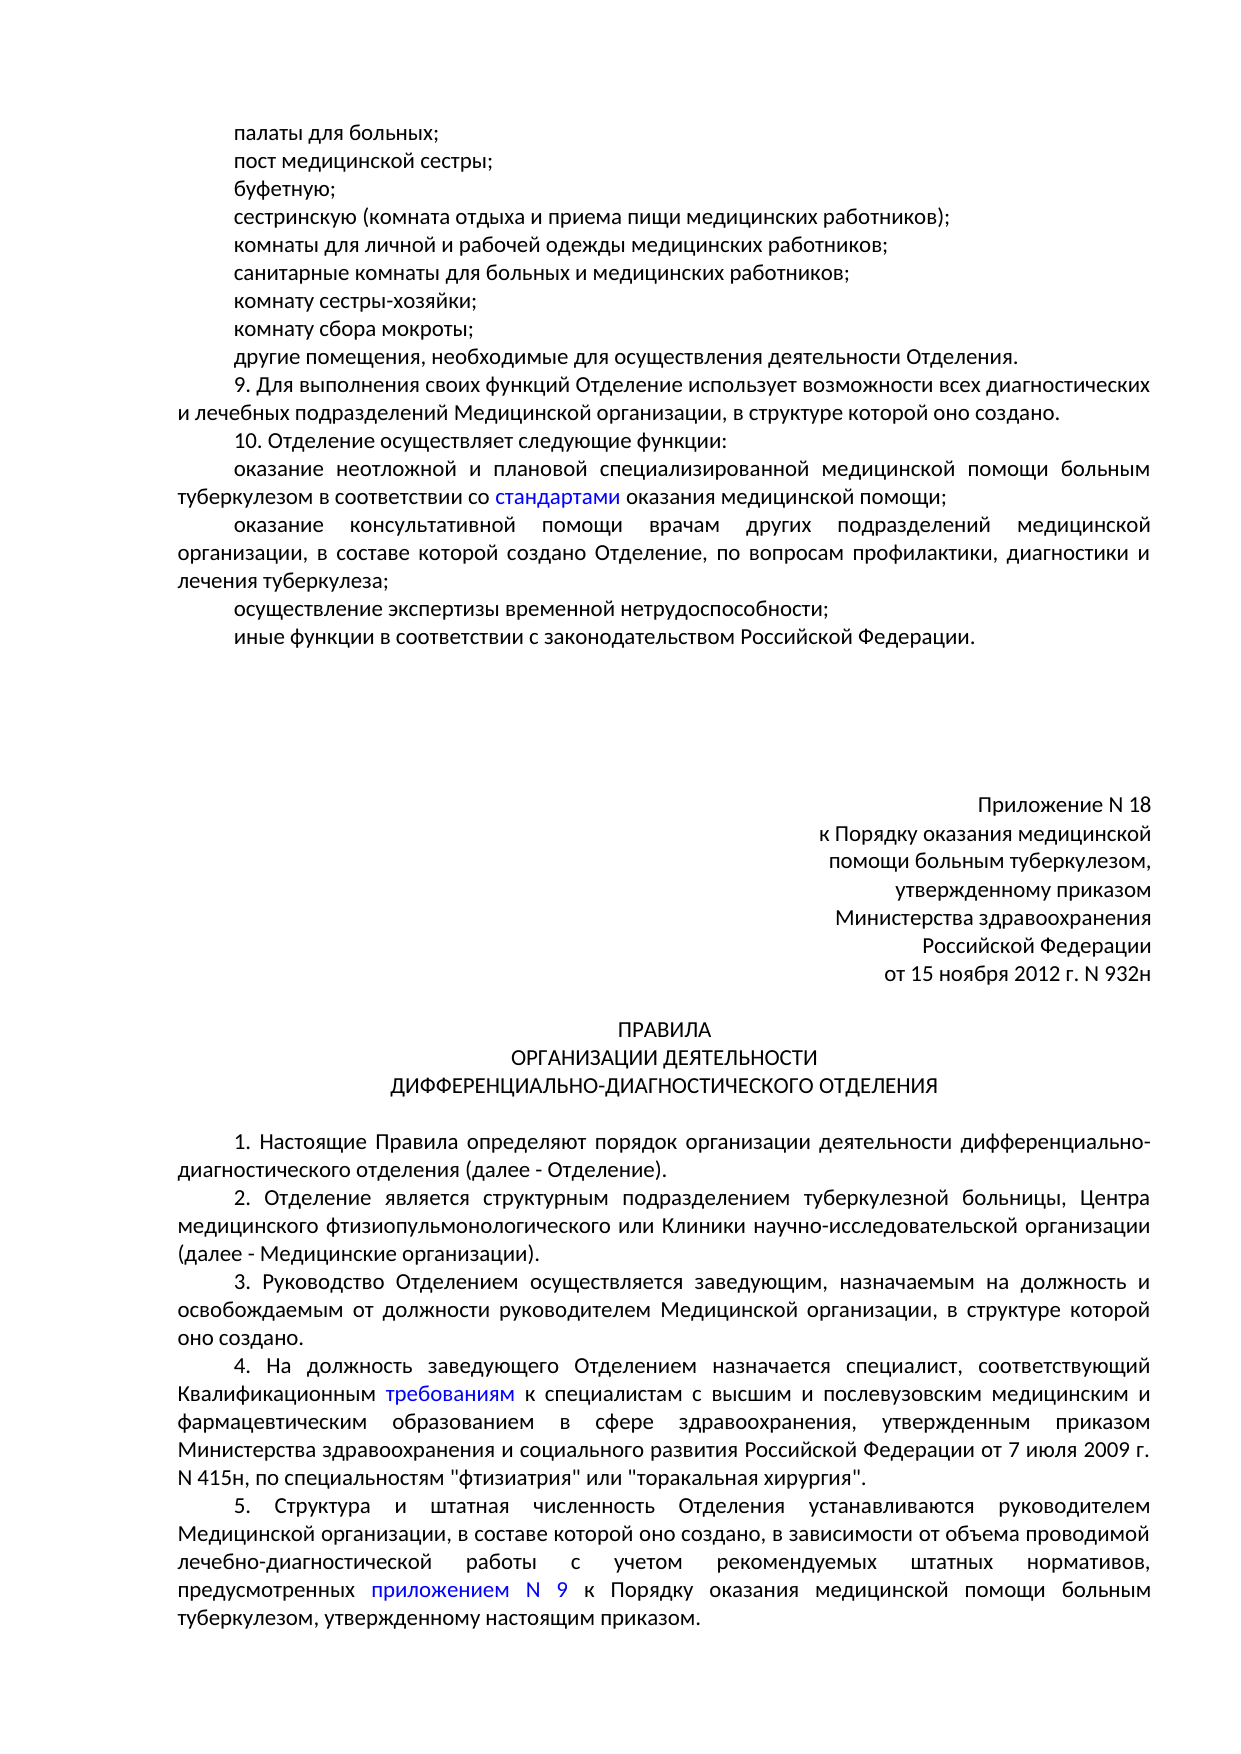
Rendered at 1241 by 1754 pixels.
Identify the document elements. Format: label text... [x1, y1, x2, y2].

text 9. Для выполнения своих функций Отделение использует возможности всех диагностических и лечебных подразделений Медицинской организации, в структуре которой оно создано. [177, 370, 1152, 426]
text помощи больным туберкулезом, [177, 847, 1152, 875]
text оказание консультативной помощи врачам других подразделений медицинской организации, в составе которой создано Отделение, по вопросам профилактики, диагностики и лечения туберкулеза; [177, 510, 1152, 594]
text ДИФФЕРЕНЦИАЛЬНО-ДИАГНОСТИЧЕСКОГО ОТДЕЛЕНИЯ [177, 1071, 1152, 1099]
text Российской Федерации [177, 931, 1152, 959]
text другие помещения, необходимые для осуществления деятельности Отделения. [177, 342, 1152, 370]
text палаты для больных; [177, 118, 1152, 146]
text утвержденному приказом [177, 875, 1152, 903]
text от 15 ноября 2012 г. N 932н [177, 959, 1152, 987]
text комнаты для личной и рабочей одежды медицинских работников; [177, 230, 1152, 258]
text пост медицинской сестры; [177, 146, 1152, 174]
text комнату сестры-хозяйки; [177, 286, 1152, 314]
text ПРАВИЛА [177, 1015, 1152, 1043]
text ОРГАНИЗАЦИИ ДЕЯТЕЛЬНОСТИ [177, 1043, 1152, 1071]
text Министерства здравоохранения [177, 903, 1152, 931]
text 1. Настоящие Правила определяют порядок организации деятельности дифференциально-диагностического отделения (далее - Отделение). [177, 1127, 1152, 1183]
text 10. Отделение осуществляет следующие функции: [177, 426, 1152, 454]
text Приложение N 18 [177, 791, 1152, 819]
text 3. Руководство Отделением осуществляется заведующим, назначаемым на должность и освобождаемым от должности руководителем Медицинской организации, в структуре которой оно создано. [177, 1267, 1152, 1351]
text буфетную; [177, 174, 1152, 202]
text 4. На должность заведующего Отделением назначается специалист, соответствующий Квалификационным требованиям к специалистам с высшим и послевузовским медицинским и фармацевтическим образованием в сфере здравоохранения, утвержденным приказом Министерства здравоохранения и социального развития Российской Федерации от 7 июля 2009 г. N 415н, по специальностям "фтизиатрия" или "торакальная хирургия". [177, 1351, 1152, 1491]
text сестринскую (комната отдыха и приема пищи медицинских работников); [177, 202, 1152, 230]
text 5. Структура и штатная численность Отделения устанавливаются руководителем Медицинской организации, в составе которой оно создано, в зависимости от объема проводимой лечебно-диагностической работы с учетом рекомендуемых штатных нормативов, предусмотренных приложением N 9 к Порядку оказания медицинской помощи больным туберкулезом, утвержденному настоящим приказом. [177, 1491, 1152, 1631]
text оказание неотложной и плановой специализированной медицинской помощи больным туберкулезом в соответствии со стандартами оказания медицинской помощи; [177, 454, 1152, 510]
text санитарные комнаты для больных и медицинских работников; [177, 258, 1152, 286]
text осуществление экспертизы временной нетрудоспособности; [177, 594, 1152, 622]
text комнату сбора мокроты; [177, 314, 1152, 342]
text к Порядку оказания медицинской [177, 819, 1152, 847]
text 2. Отделение является структурным подразделением туберкулезной больницы, Центра медицинского фтизиопульмонологического или Клиники научно-исследовательской организации (далее - Медицинские организации). [177, 1183, 1152, 1267]
text иные функции в соответствии с законодательством Российской Федерации. [177, 622, 1152, 651]
